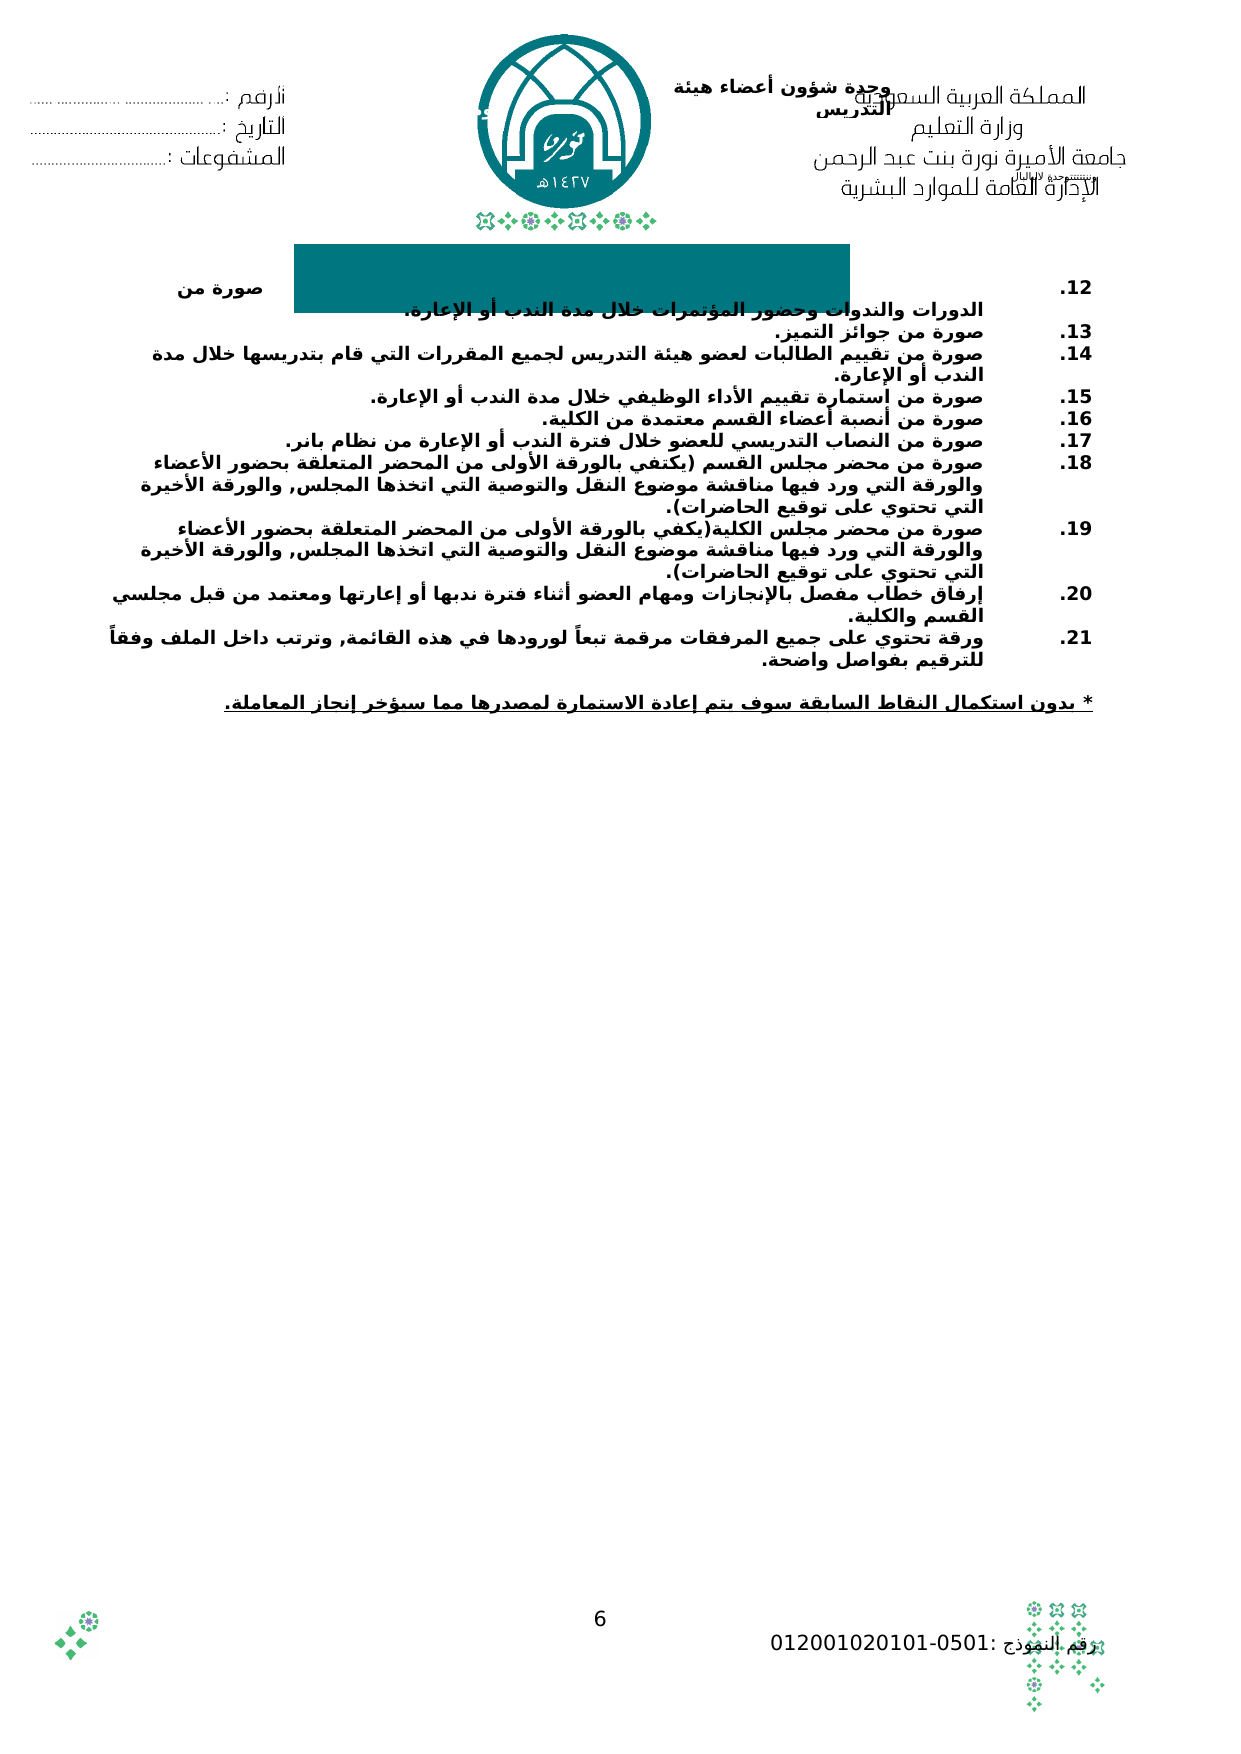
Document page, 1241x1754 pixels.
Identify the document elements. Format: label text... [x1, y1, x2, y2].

list ورقة تحتوي على جميع المرفقات مرقمة تبعاً لورودها في هذه القائمة, وترتب داخل الملف وفقاً للترقيم بفواصل واضحة. [103, 627, 1059, 671]
list صورة من الدورات والندوات وحضور المؤتمرات خلال مدة الندب أو الإعارة. [103, 277, 1059, 321]
list صورة من استمارة تقييم الأداء الوظيفي خلال مدة الندب أو الإعارة. [103, 386, 1059, 408]
picture [1026, 1601, 1105, 1712]
picture [23, 34, 1127, 313]
list صورة من تقييم الطالبات لعضو هيئة التدريس لجميع المقررات التي قام بتدريسها خلال مدة الندب أو الإعارة. [103, 343, 1059, 386]
list إرفاق خطاب مفصل بالإنجازات ومهام العضو أثناء فترة ندبها أو إعارتها ومعتمد من قبل مجلسي القسم والكلية. [103, 583, 1059, 627]
list صورة من أنصبة أعضاء القسم معتمدة من الكلية. [103, 408, 1059, 430]
list صورة من النصاب التدريسي للعضو خلال فترة الندب أو الإعارة من نظام بانر. [103, 430, 1059, 452]
text * بدون استكمال النقاط السابقة سوف يتم إعادة الاستمارة لمصدرها مما سيؤخر إنجاز المعاملة. [103, 692, 1093, 714]
picture [54, 1611, 99, 1660]
list صورة من محضر مجلس القسم (يكتفي بالورقة الأولى من المحضر المتعلقة بحضور الأعضاء والورقة التي ورد فيها مناقشة موضوع النقل والتوصية التي اتخذها المجلس, والورقة الأخيرة التي تحتوي على توقيع الحاضرات). [103, 452, 1059, 518]
list صورة من محضر مجلس الكلية(يكفي بالورقة الأولى من المحضر المتعلقة بحضور الأعضاء والورقة التي ورد فيها مناقشة موضوع النقل والتوصية التي اتخذها المجلس, والورقة الأخيرة التي تحتوي على توقيع الحاضرات). [103, 518, 1059, 583]
list صورة من جوائز التميز. [103, 321, 1059, 343]
